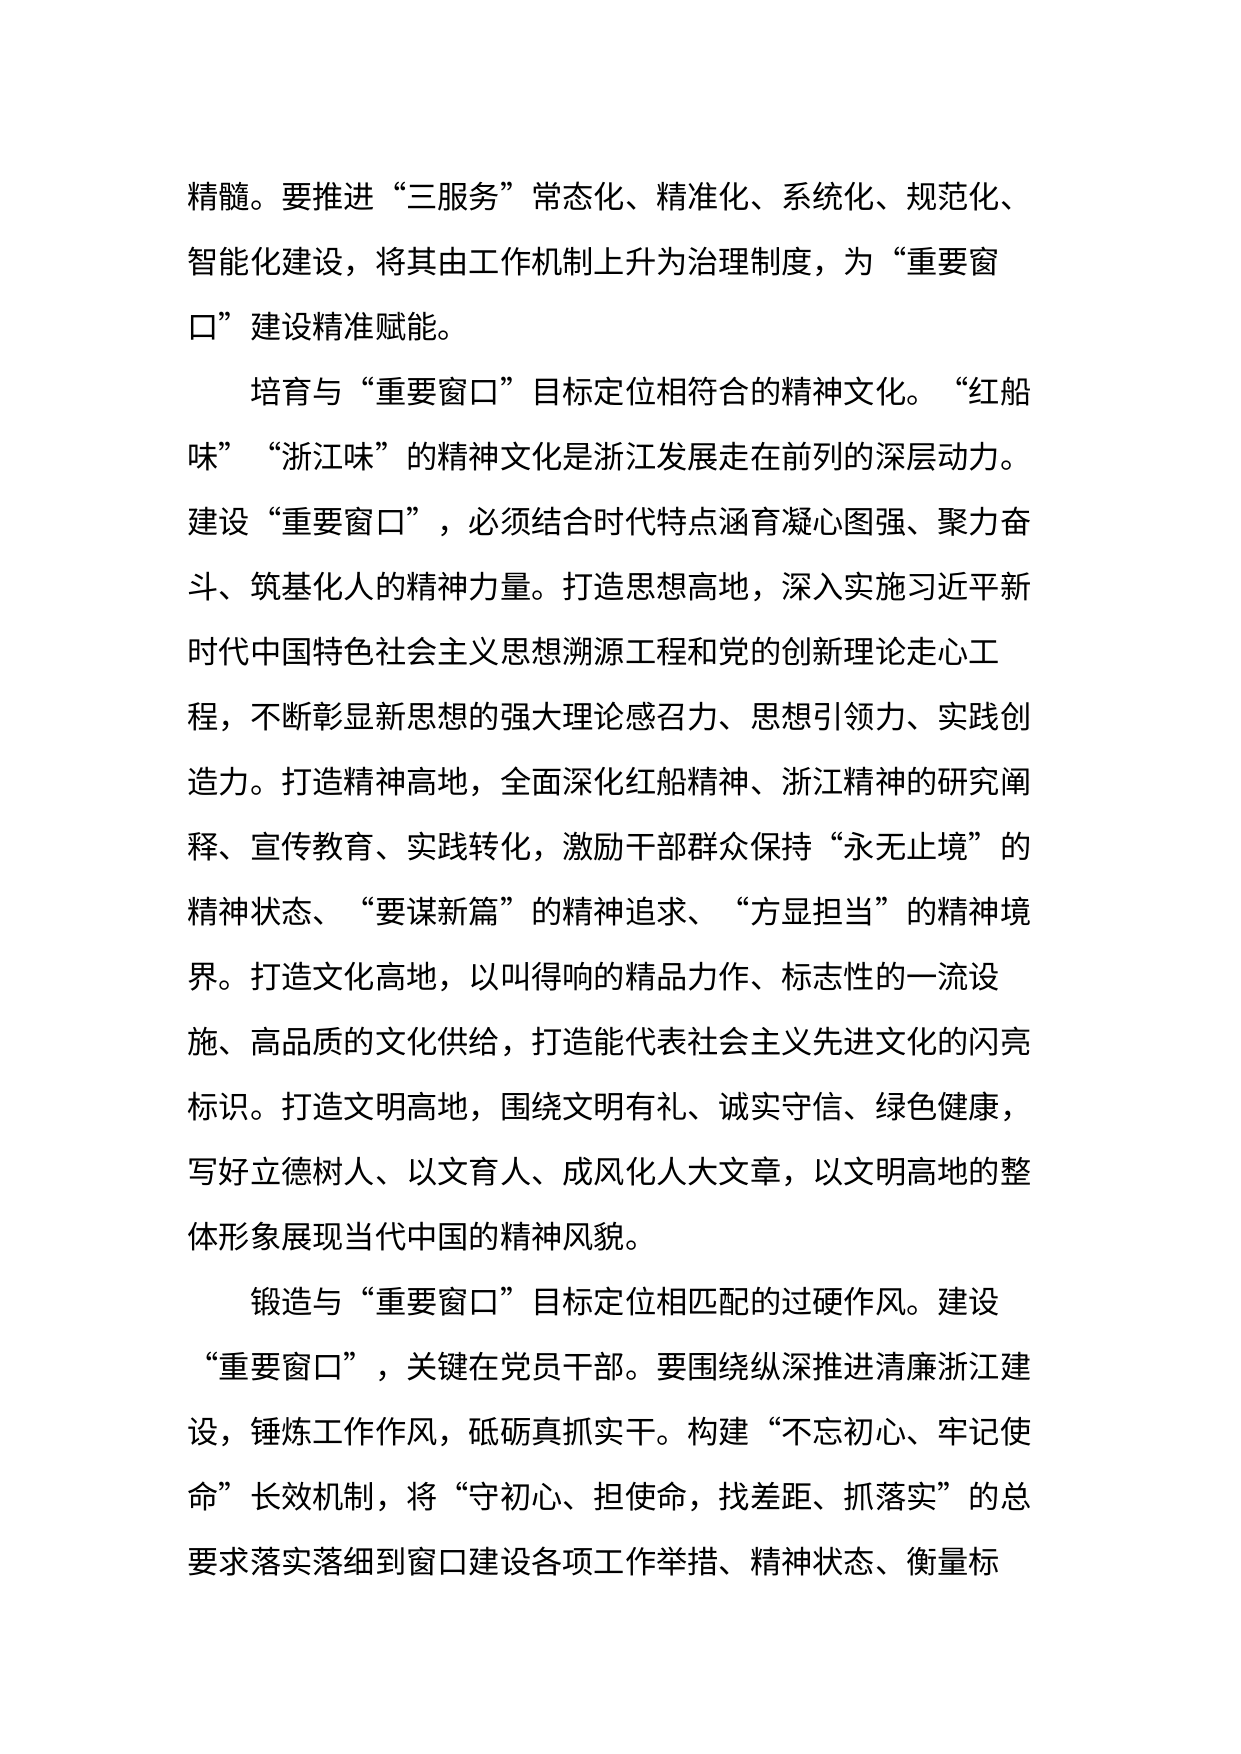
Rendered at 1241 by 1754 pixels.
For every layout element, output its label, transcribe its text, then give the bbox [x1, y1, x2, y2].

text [187, 1267, 1053, 1592]
text 培育与“重要窗口”目标定位相符合的精神文化。“红船味”“浙江味”的精神文化是浙江发展走在前列的深层动力。建设“重要窗口”，必须结合时代特点涵育凝心图强、聚力奋斗、筑基化人的精神力量。打造思想高地，深入实施习近平新时代中国特色社会主义思想溯源工程和党的创新理论走心工程，不断彰显新思想的强大理论感召力、思想引领力、实践创造力。打造精神高地，全面深化红船精神、浙江精神的研究阐释、宣传教育、实践转化，激励干部群众保持“永无止境”的精神状态、“要谋新篇”的精神追求、“方显担当”的精神境界。打造文化高地，以叫得响的精品力作、标志性的一流设施、高品质的文化供给，打造能代表社会主义先进文化的闪亮标识。打造文明高地，围绕文明有礼、诚实守信、绿色健康，写好立德树人、以文育人、成风化人大文章，以文明高地的整体形象展现当代中国的精神风貌。 [187, 357, 1053, 1267]
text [187, 162, 1053, 357]
